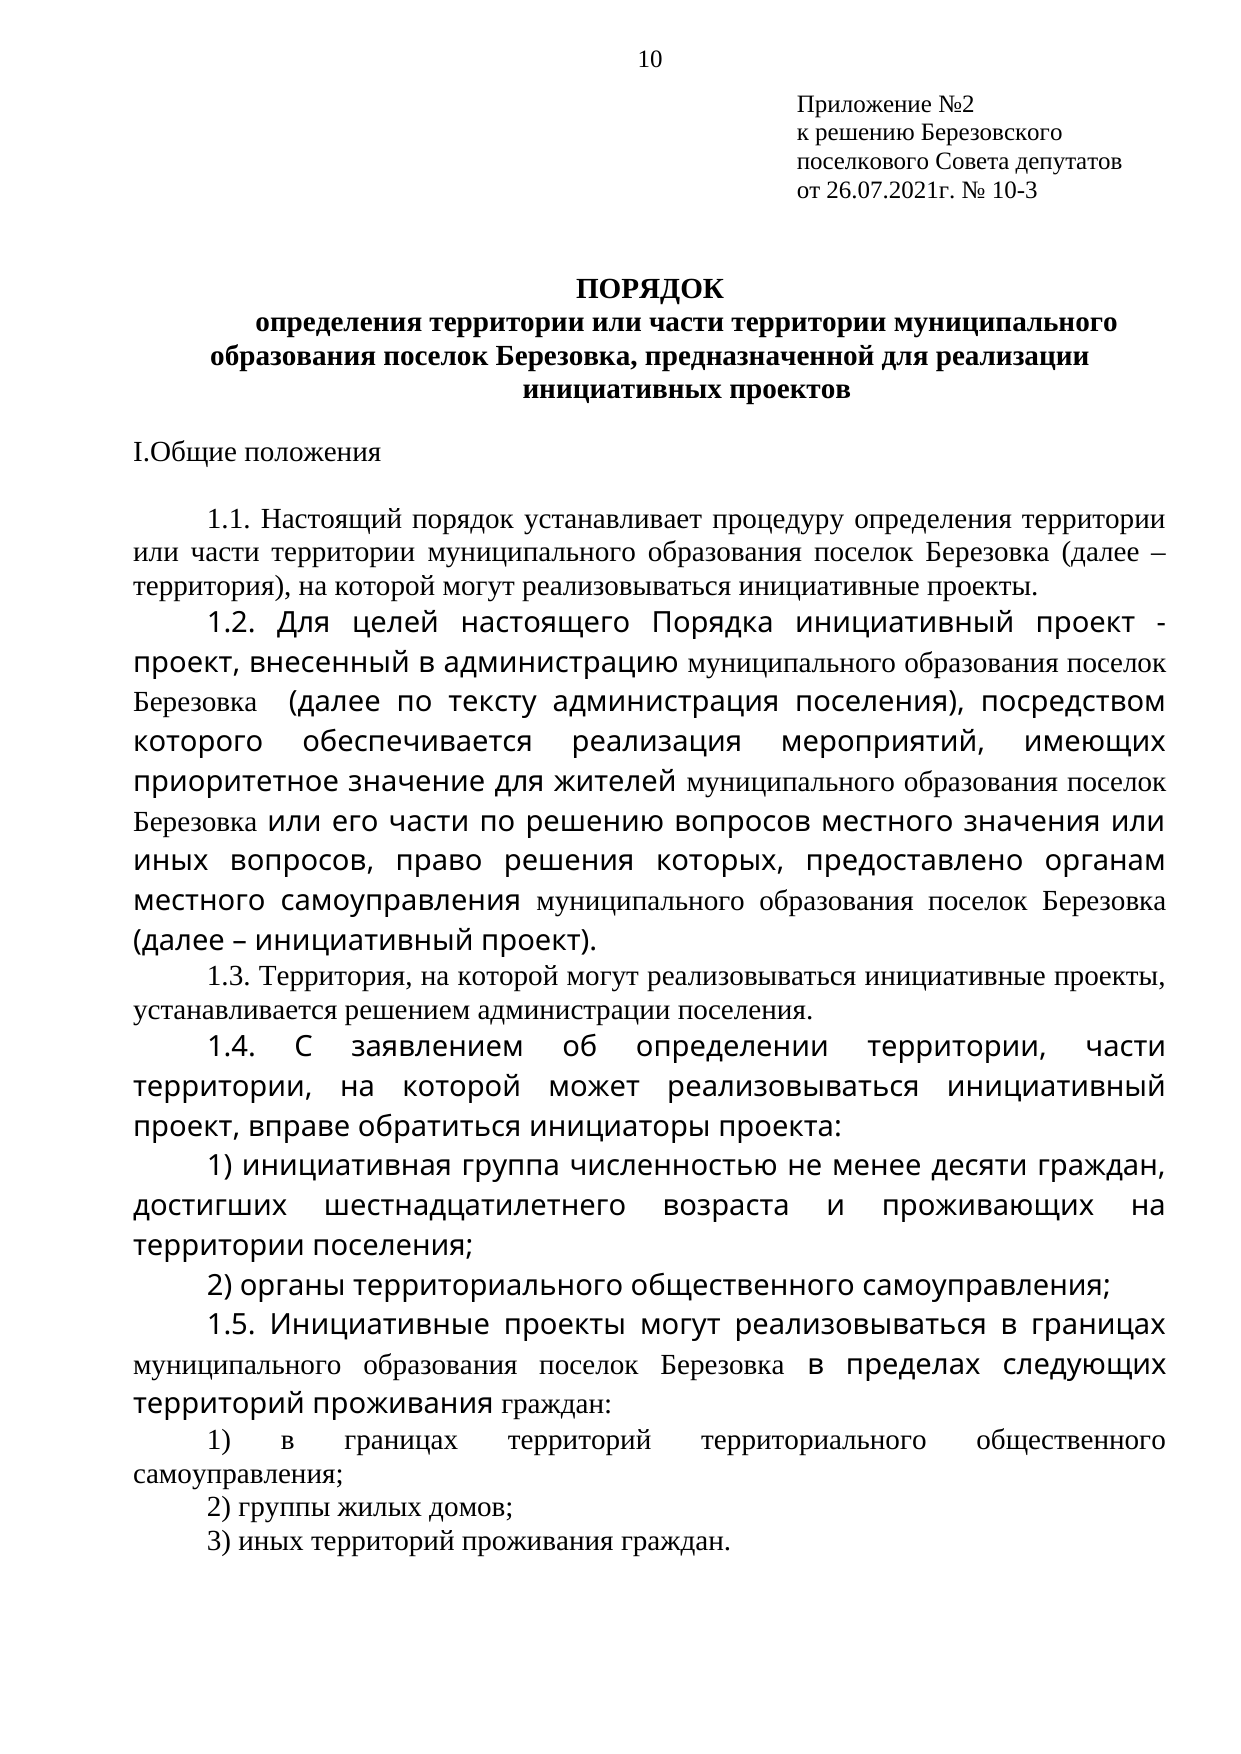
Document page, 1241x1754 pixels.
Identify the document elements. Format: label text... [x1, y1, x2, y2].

text от 26.07.2021г. № 10-3 [723, 175, 1167, 204]
text 1.5. Инициативные проекты могут реализовываться в границах муниципального образования поселок Березовка в пределах следующих территорий проживания граждан: [133, 1303, 1167, 1422]
text Приложение №2 [723, 89, 1167, 117]
text поселкового Совета депутатов [797, 146, 1167, 175]
text 1) инициативная группа численностью не менее десяти граждан, достигших шестнадцатилетнего возраста и проживающих на территории поселения; [133, 1145, 1167, 1264]
text 2) группы жилых домов; [133, 1489, 1167, 1523]
text 1.3. Территория, на которой могут реализовываться инициативные проекты, устанавливается решением администрации поселения. [133, 958, 1167, 1026]
text 1) в границах территорий территориального общественного самоуправления; [133, 1422, 1167, 1489]
text 2) органы территориального общественного самоуправления; [133, 1264, 1167, 1303]
text 1.2. Для целей настоящего Порядка инициативный проект - проект, внесенный в администрацию муниципального образования поселок Березовка (далее по тексту администрация поселения), посредством которого обеспечивается реализация мероприятий, имеющих приоритетное значение для жителей муниципального образования поселок Березовка или его части по решению вопросов местного значения или иных вопросов, право решения которых, предоставлено органам местного самоуправления муниципального образования поселок Березовка (далее – инициативный проект). [133, 601, 1167, 958]
text инициативных проектов [133, 371, 1167, 405]
text I.Общие положения [133, 434, 1167, 467]
text 1.4. С заявлением об определении территории, части территории, на которой может реализовываться инициативный проект, вправе обратиться инициаторы проекта: [133, 1026, 1167, 1145]
text определения территории или части территории муниципального образования поселок Березовка, предназначенной для реализации [133, 304, 1167, 371]
text 1.1. Настоящий порядок устанавливает процедуру определения территории или части территории муниципального образования поселок Березовка (далее – территория), на которой могут реализовываться инициативные проекты. [133, 501, 1167, 601]
text 3) иных территорий проживания граждан. [133, 1523, 1167, 1557]
text к решению Березовского [723, 117, 1167, 146]
text ПОРЯДОК [133, 271, 1167, 304]
